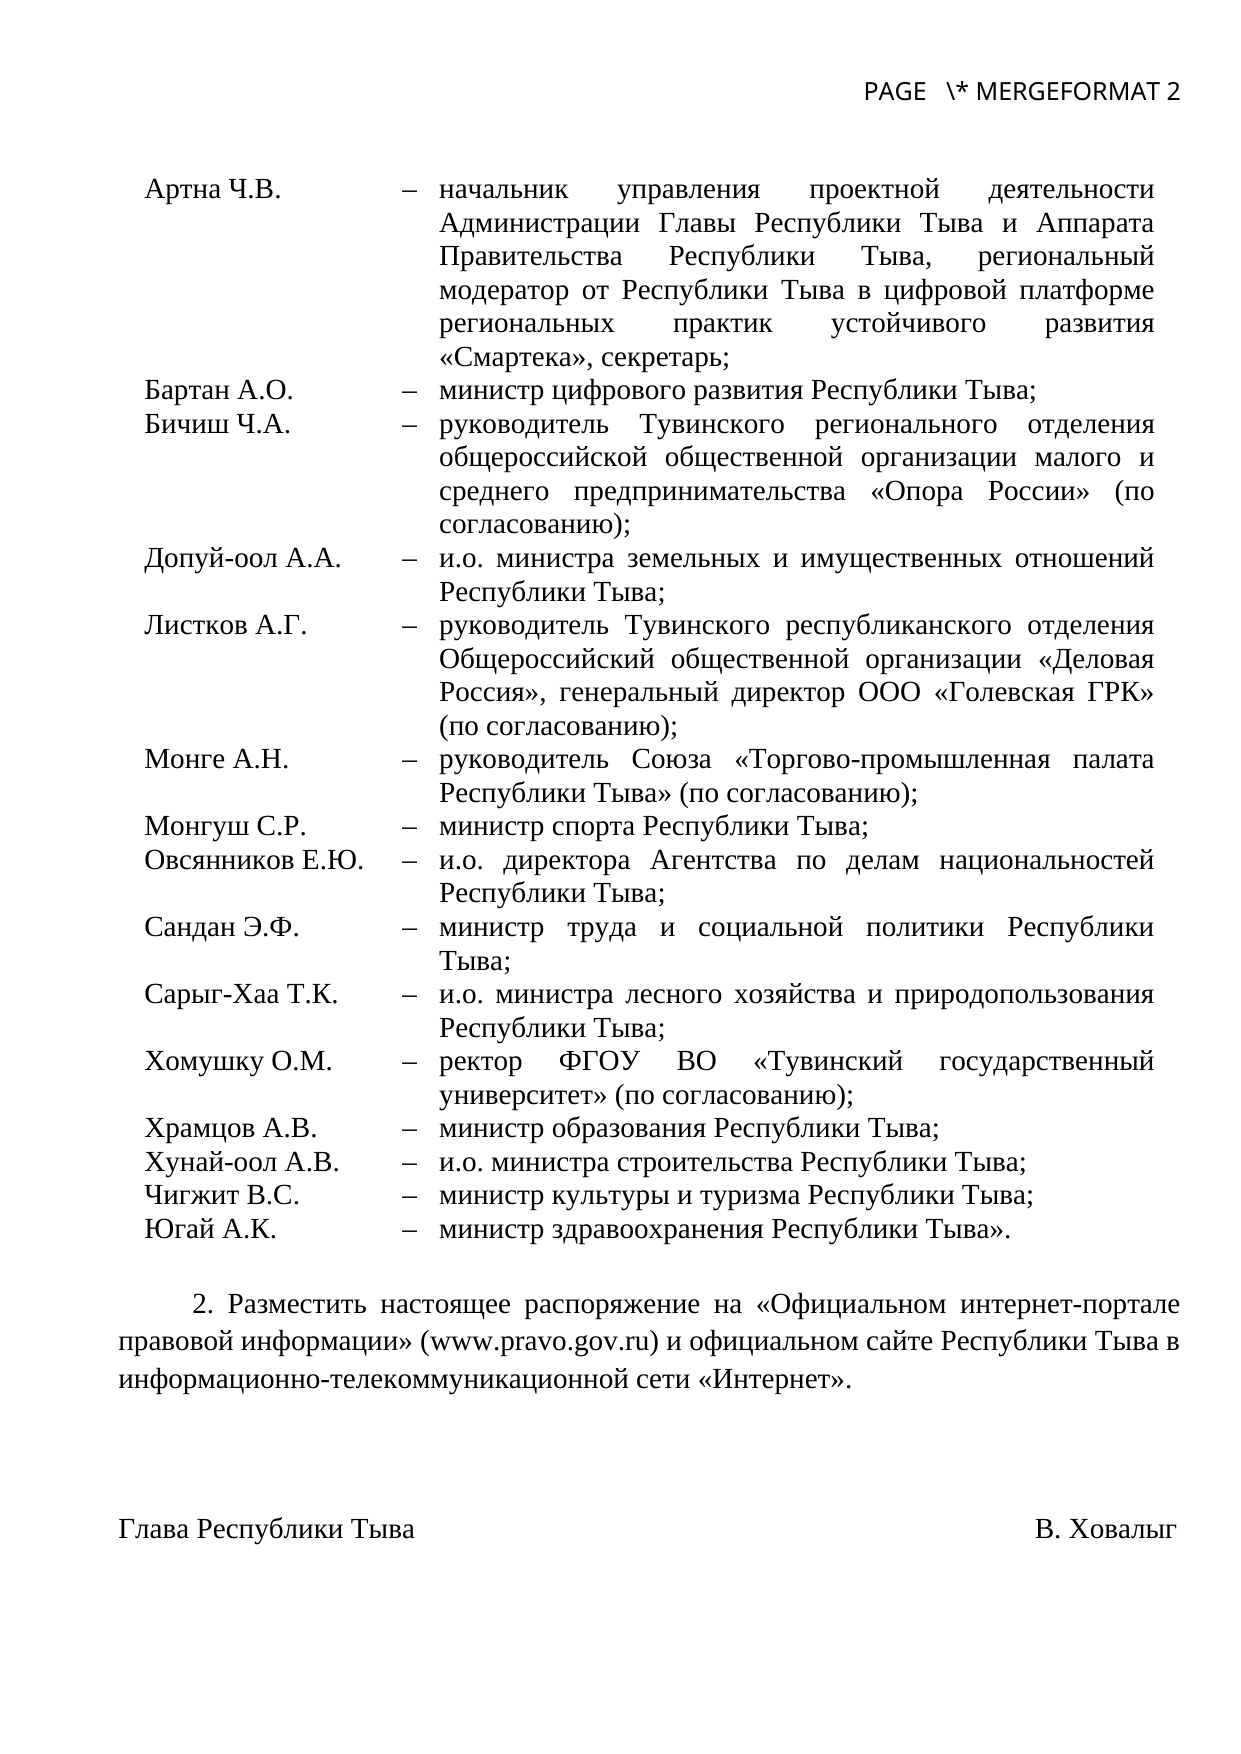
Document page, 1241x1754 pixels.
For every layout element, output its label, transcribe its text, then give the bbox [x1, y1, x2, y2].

table_cell Чигжит В.С. [133, 1178, 383, 1211]
table_header начальник управления проектной деятельности Администрации Главы Республики Тыва и Аппарата Правительства Республики Тыва, региональный модератор от Республики Тыва в цифровой платформе региональных практик устойчивого развития «Смартека», секретарь; [428, 171, 1166, 372]
table_cell Храмцов А.В. [133, 1110, 383, 1144]
table_cell – [383, 1110, 428, 1144]
table_cell Сандан Э.Ф. [133, 909, 383, 976]
table_cell министр спорта Республики Тыва; [428, 809, 1166, 842]
table_cell – [383, 540, 428, 607]
table_cell – [383, 1211, 428, 1244]
table_cell – [383, 406, 428, 540]
table_cell – [383, 373, 428, 406]
text 2. Разместить настоящее распоряжение на «Официальном интернет-портале правовой информации» (www.pravo.gov.ru) и официальном сайте Республики Тыва в информационно-телекоммуникационной сети «Интернет». [118, 1282, 1181, 1394]
table_cell Допуй-оол А.А. [133, 540, 383, 607]
text Глава Республики Тыва В. Ховалыг [118, 1507, 1181, 1544]
table_cell – [383, 741, 428, 808]
table_cell Листков А.Г. [133, 607, 383, 741]
table_cell Монгуш С.Р. [133, 809, 383, 842]
table_cell министр культуры и туризма Республики Тыва; [428, 1178, 1166, 1211]
table_cell – [383, 1043, 428, 1110]
table_cell и.о. министра лесного хозяйства и природопользования Республики Тыва; [428, 976, 1166, 1043]
table_cell Хомушку О.М. [133, 1043, 383, 1110]
table_cell Монге А.Н. [133, 741, 383, 808]
table_cell – [383, 909, 428, 976]
table_cell Бартан А.О. [133, 373, 383, 406]
table_cell Сарыг-Хаа Т.К. [133, 976, 383, 1043]
table_cell руководитель Тувинского регионального отделения общероссийской общественной организации малого и среднего предпринимательства «Опора России» (по согласованию); [428, 406, 1166, 540]
table_cell – [383, 1144, 428, 1177]
table_cell и.о. министра строительства Республики Тыва; [428, 1144, 1166, 1177]
table_cell Овсянников Е.Ю. [133, 842, 383, 909]
table_cell руководитель Союза «Торгово-промышленная палата Республики Тыва» (по согласованию); [428, 741, 1166, 808]
table_cell Хунай-оол А.В. [133, 1144, 383, 1177]
table_cell министр цифрового развития Республики Тыва; [428, 373, 1166, 406]
table_cell – [383, 809, 428, 842]
table_cell министр здравоохранения Республики Тыва». [428, 1211, 1166, 1244]
table_cell руководитель Тувинского республиканского отделения Общероссийский общественной организации «Деловая Россия», генеральный директор ООО «Голевская ГРК» (по согласованию); [428, 607, 1166, 741]
table_cell – [383, 607, 428, 741]
table_cell – [383, 842, 428, 909]
table_header – [383, 171, 428, 372]
table_cell и.о. министра земельных и имущественных отношений Республики Тыва; [428, 540, 1166, 607]
table_cell ректор ФГОУ ВО «Тувинский государственный университет» (по согласованию); [428, 1043, 1166, 1110]
table_cell министр образования Республики Тыва; [428, 1110, 1166, 1144]
table_cell – [383, 976, 428, 1043]
table_cell министр труда и социальной политики Республики Тыва; [428, 909, 1166, 976]
table_cell и.о. директора Агентства по делам национальностей Республики Тыва; [428, 842, 1166, 909]
table_cell Бичиш Ч.А. [133, 406, 383, 540]
table_header Артна Ч.В. [133, 171, 383, 372]
table_cell – [383, 1178, 428, 1211]
table_cell Югай А.К. [133, 1211, 383, 1244]
